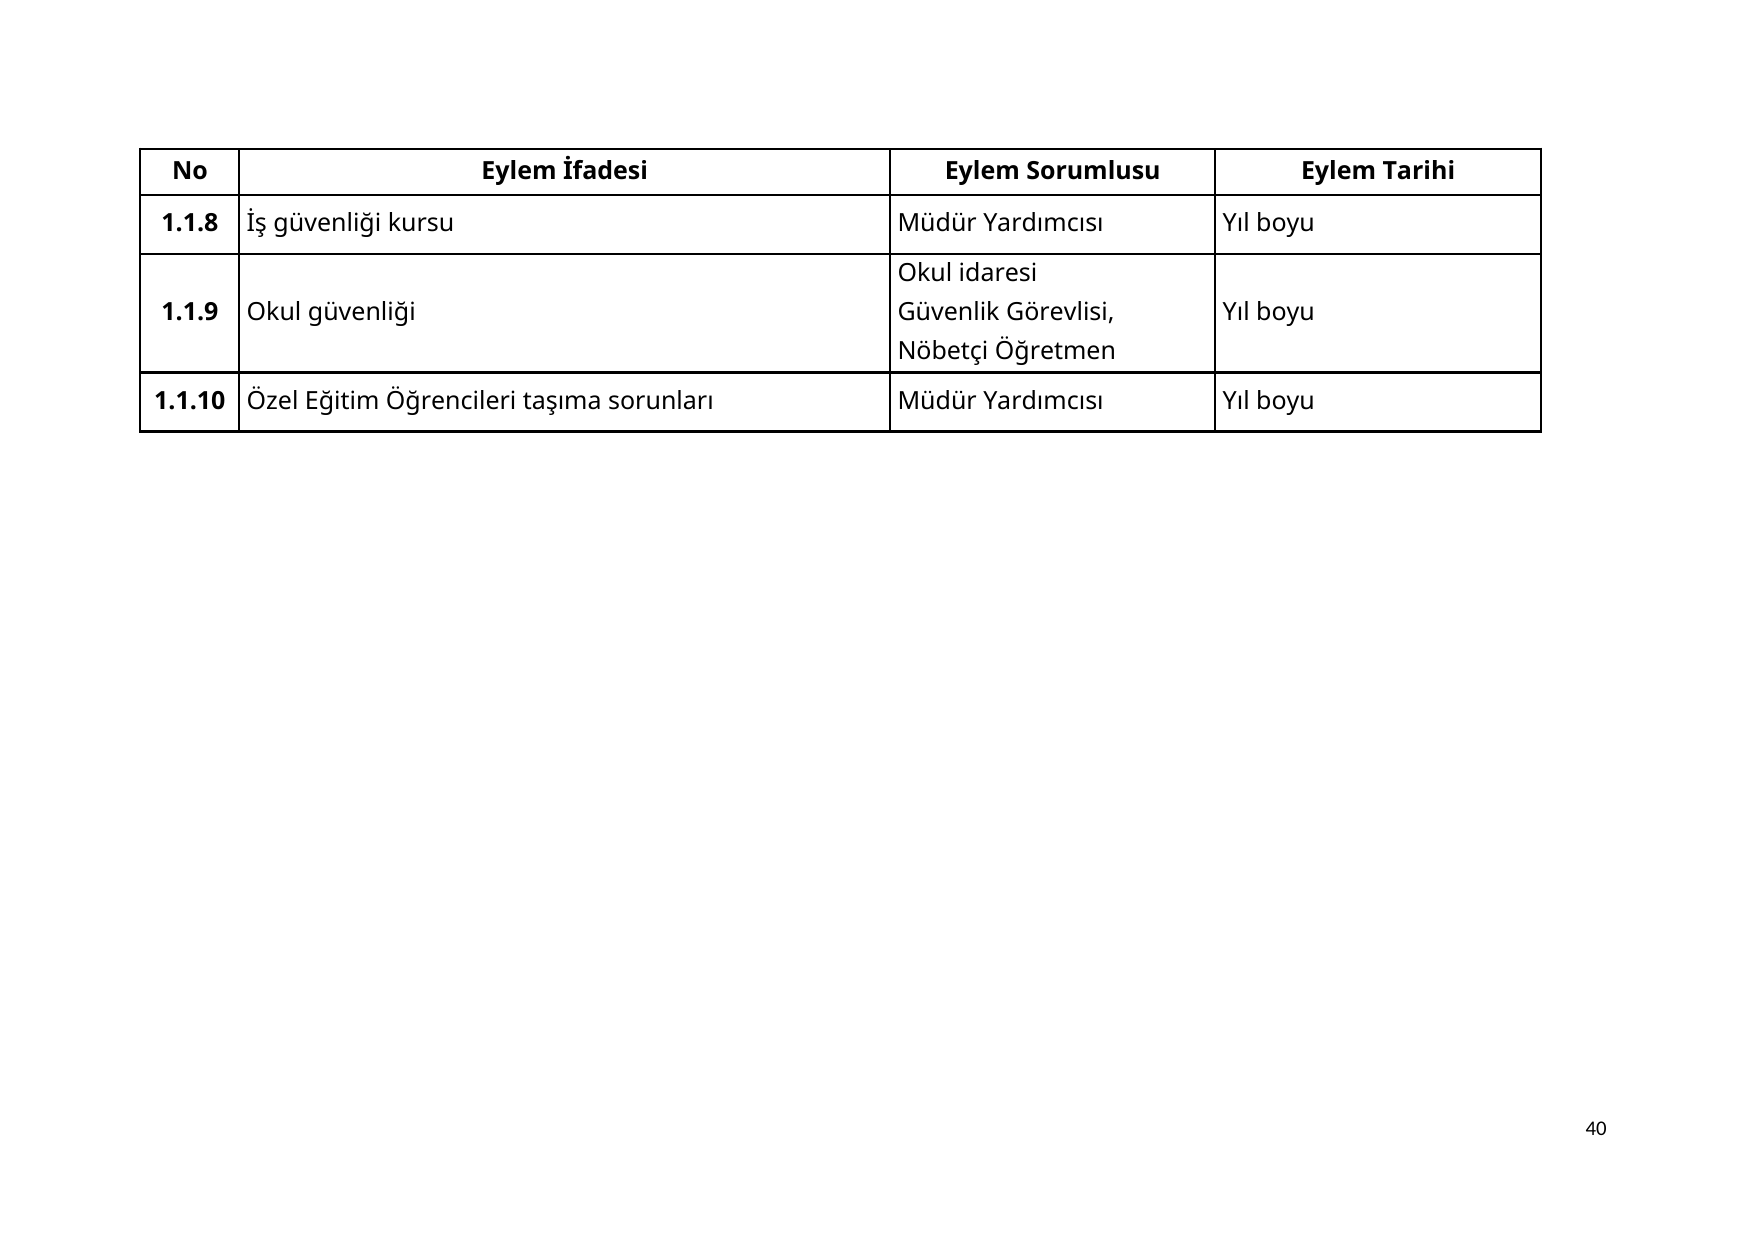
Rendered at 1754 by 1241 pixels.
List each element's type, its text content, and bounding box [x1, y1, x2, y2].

table_cell İş güvenliği kursu [240, 196, 889, 253]
table_cell 1.1.8 [141, 196, 238, 253]
table_header Eylem Tarihi [1216, 150, 1540, 193]
table_cell Özel Eğitim Öğrencileri taşıma sorunları [240, 374, 889, 430]
table_cell 1.1.10 [141, 374, 238, 430]
table_header No [141, 150, 238, 193]
table_cell Müdür Yardımcısı [891, 374, 1214, 430]
table_cell 1.1.9 [141, 255, 238, 371]
table_header Eylem Sorumlusu [891, 150, 1214, 193]
table_cell Müdür Yardımcısı [891, 196, 1214, 253]
table_header Eylem İfadesi [240, 150, 889, 193]
table_cell Okul güvenliği [240, 255, 889, 371]
table_cell Yıl boyu [1216, 374, 1540, 430]
table_cell Okul idaresi Güvenlik Görevlisi, Nöbetçi Öğretmen [891, 255, 1214, 371]
table_cell Yıl boyu [1216, 255, 1540, 371]
table_cell Yıl boyu [1216, 196, 1540, 253]
